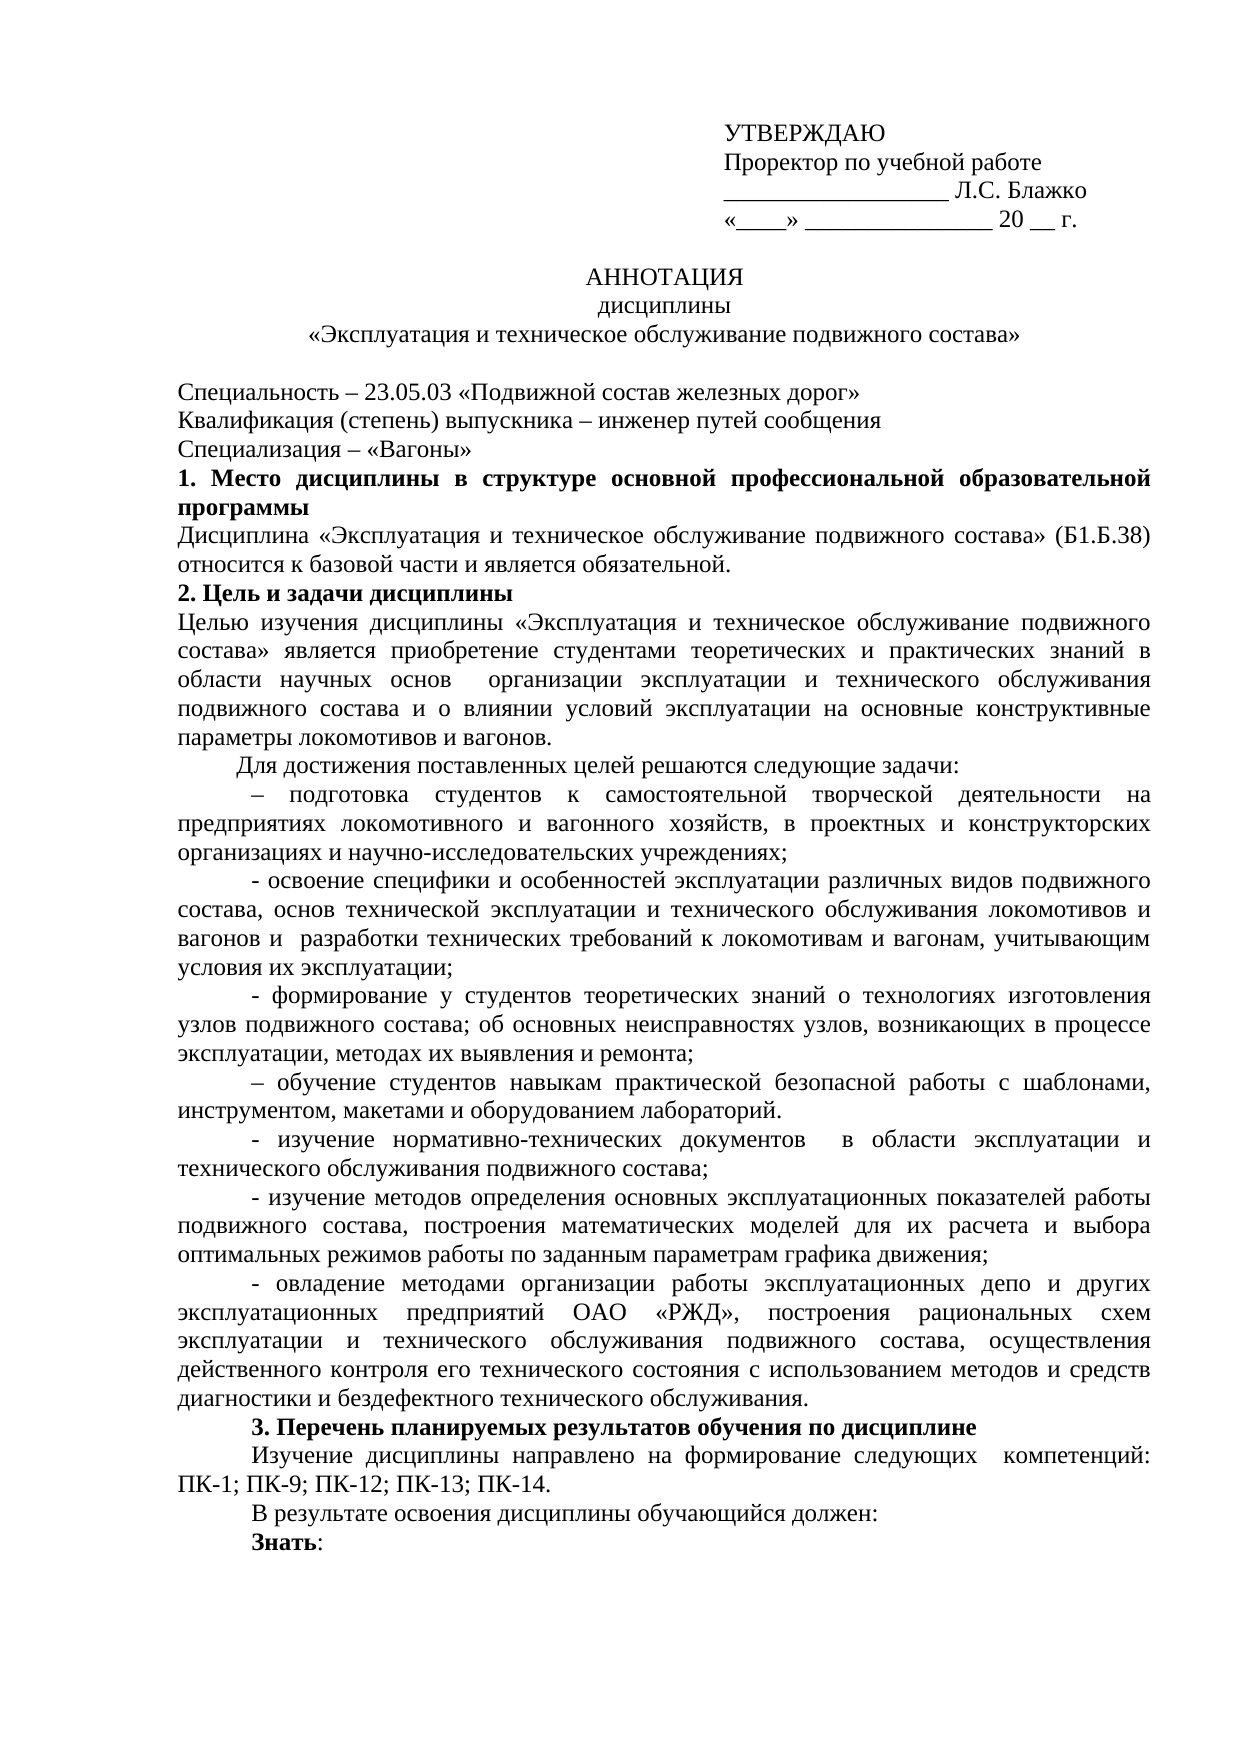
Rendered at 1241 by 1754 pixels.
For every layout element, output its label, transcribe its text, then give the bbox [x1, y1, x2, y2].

text «____» _______________ 20 __ г. [723, 204, 1152, 233]
text Специализация – «Вагоны» [177, 434, 1152, 463]
text - освоение специфики и особенностей эксплуатации различных видов подвижного состава, основ технической эксплуатации и технического обслуживания локомотивов и вагонов и разработки технических требований к локомотивам и вагонам, учитывающим условия их эксплуатации; [177, 866, 1152, 981]
text Знать: [177, 1527, 1152, 1556]
text - формирование у студентов теоретических знаний о технологиях изготовления узлов подвижного состава; об основных неисправностях узлов, возникающих в процессе эксплуатации, методах их выявления и ремонта; [177, 981, 1152, 1067]
text В результате освоения дисциплины обучающийся должен: [177, 1498, 1152, 1527]
text – подготовка студентов к самостоятельной творческой деятельности на предприятиях локомотивного и вагонного хозяйств, в проектных и конструкторских организациях и научно-исследовательских учреждениях; [177, 779, 1152, 866]
text дисциплины [177, 291, 1152, 319]
text Дисциплина «Эксплуатация и техническое обслуживание подвижного состава» (Б1.Б.38) относится к базовой части и является обязательной. [177, 521, 1152, 578]
text Изучение дисциплины направлено на формирование следующих компетенций: ПК-1; ПК-9; ПК-12; ПК-13; ПК-14. [177, 1441, 1152, 1498]
text «Эксплуатация и техническое обслуживание подвижного состава» [177, 319, 1152, 348]
text УТВЕРЖДАЮ [723, 118, 1152, 147]
text Специальность – 23.05.03 «Подвижной состав железных дорог» [177, 377, 1152, 406]
text 2. Цель и задачи дисциплины [177, 578, 1152, 607]
text – обучение студентов навыкам практической безопасной работы с шаблонами, инструментом, макетами и оборудованием лабораторий. [177, 1067, 1152, 1124]
text 3. Перечень планируемых результатов обучения по дисциплине [177, 1412, 1152, 1441]
text Квалификация (степень) выпускника – инженер путей сообщения [177, 406, 1152, 434]
text - изучение нормативно-технических документов в области эксплуатации и технического обслуживания подвижного состава; [177, 1124, 1152, 1182]
text Для достижения поставленных целей решаются следующие задачи: [177, 751, 1152, 779]
text Целью изучения дисциплины «Эксплуатация и техническое обслуживание подвижного состава» является приобретение студентами теоретических и практических знаний в области научных основ организации эксплуатации и технического обслуживания подвижного состава и о влиянии условий эксплуатации на основные конструктивные параметры локомотивов и вагонов. [177, 607, 1152, 751]
text - овладение методами организации работы эксплуатационных депо и других эксплуатационных предприятий ОАО «РЖД», построения рациональных схем эксплуатации и технического обслуживания подвижного состава, осуществления действенного контроля его технического состояния с использованием методов и средств диагностики и бездефектного технического обслуживания. [177, 1268, 1152, 1412]
text - изучение методов определения основных эксплуатационных показателей работы подвижного состава, построения математических моделей для их расчета и выбора оптимальных режимов работы по заданным параметрам графика движения; [177, 1182, 1152, 1268]
text АННОТАЦИЯ [177, 262, 1152, 291]
text Проректор по учебной работе __________________ Л.С. Блажко [723, 147, 1152, 204]
text 1. Место дисциплины в структуре основной профессиональной образовательной программы [177, 463, 1152, 521]
